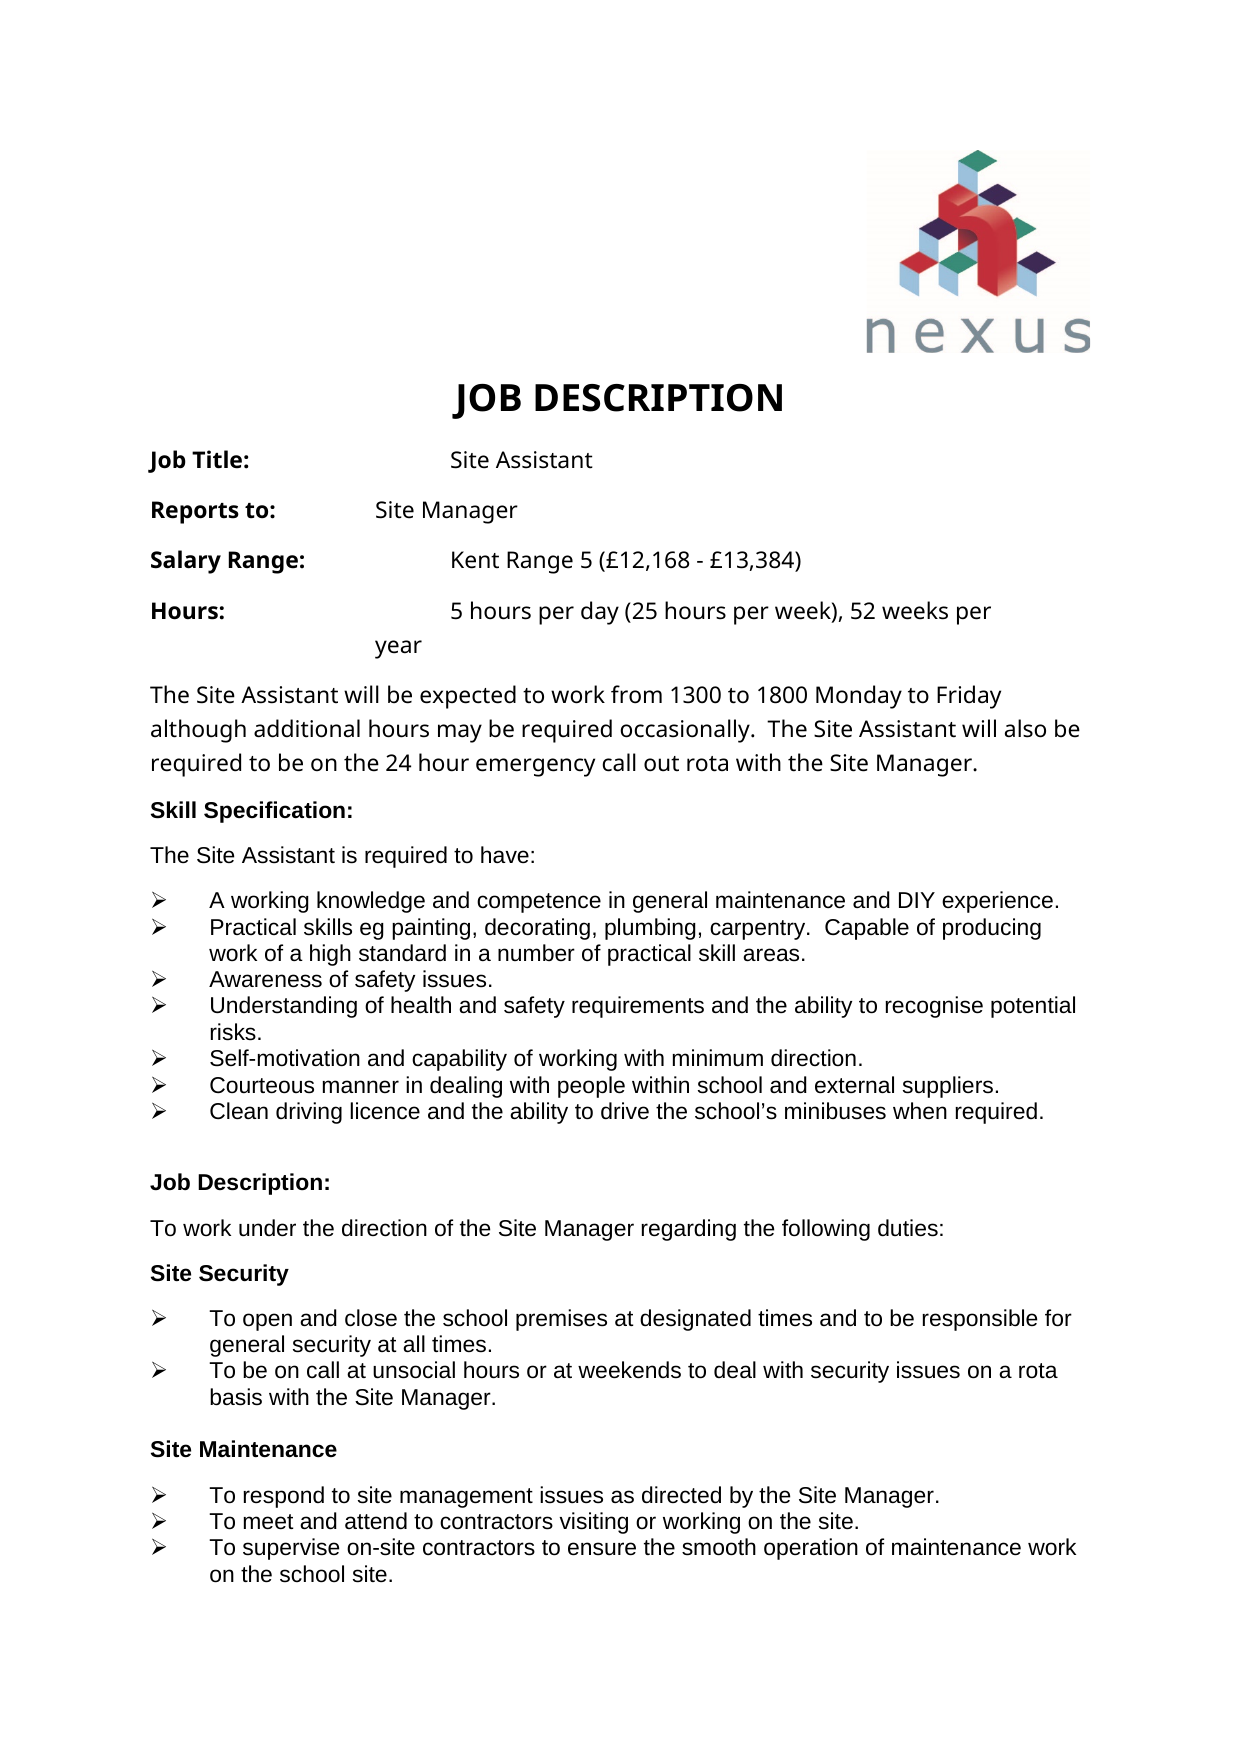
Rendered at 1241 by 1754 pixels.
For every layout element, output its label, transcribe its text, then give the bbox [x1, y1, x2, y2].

text Site Maintenance [150, 1436, 1090, 1463]
list To respond to site management issues as directed by the Site Manager. [150, 1482, 1090, 1508]
text Job Description: [150, 1169, 1090, 1196]
text Hours: 5 hours per day (25 hours per week), 52 weeks per year [150, 595, 1090, 660]
text Reports to: Site Manager [150, 494, 1090, 525]
list A working knowledge and competence in general maintenance and DIY experience. [150, 887, 1090, 913]
list Clean driving licence and the ability to drive the school’s minibuses when required. [150, 1098, 1090, 1124]
picture [866, 150, 1091, 353]
list Practical skills eg painting, decorating, plumbing, carpentry. Capable of producing work of a high standard in a number of practical skill areas. [150, 913, 1090, 966]
text JOB DESCRIPTION [150, 372, 1090, 423]
text To work under the direction of the Site Manager regarding the following duties: [150, 1214, 1090, 1241]
list Understanding of health and safety requirements and the ability to recognise potential risks. [150, 992, 1090, 1045]
text The Site Assistant will be expected to work from 1300 to 1800 Monday to Friday although additional hours may be required occasionally. The Site Assistant will also be required to be on the 24 hour emergency call out rota with the Site Manager. [150, 679, 1090, 778]
list Awareness of safety issues. [150, 966, 1090, 992]
text Job Title: Site Assistant [150, 443, 1090, 475]
text The Site Assistant is required to have: [150, 842, 1090, 868]
text Site Security [150, 1259, 1090, 1286]
list Self-motivation and capability of working with minimum direction. [150, 1045, 1090, 1072]
text Skill Specification: [150, 797, 1090, 823]
list To meet and attend to contractors visiting or working on the site. [150, 1508, 1090, 1534]
list To be on call at unsocial hours or at weekends to deal with security issues on a rota basis with the Site Manager. [150, 1357, 1090, 1410]
list To open and close the school premises at designated times and to be responsible for general security at all times. [150, 1305, 1090, 1357]
list To supervise on-site contractors to ensure the smooth operation of maintenance work on the school site. [150, 1534, 1090, 1587]
text Salary Range: Kent Range 5 (£12,168 - £13,384) [150, 544, 1090, 576]
list Courteous manner in dealing with people within school and external suppliers. [150, 1072, 1090, 1098]
